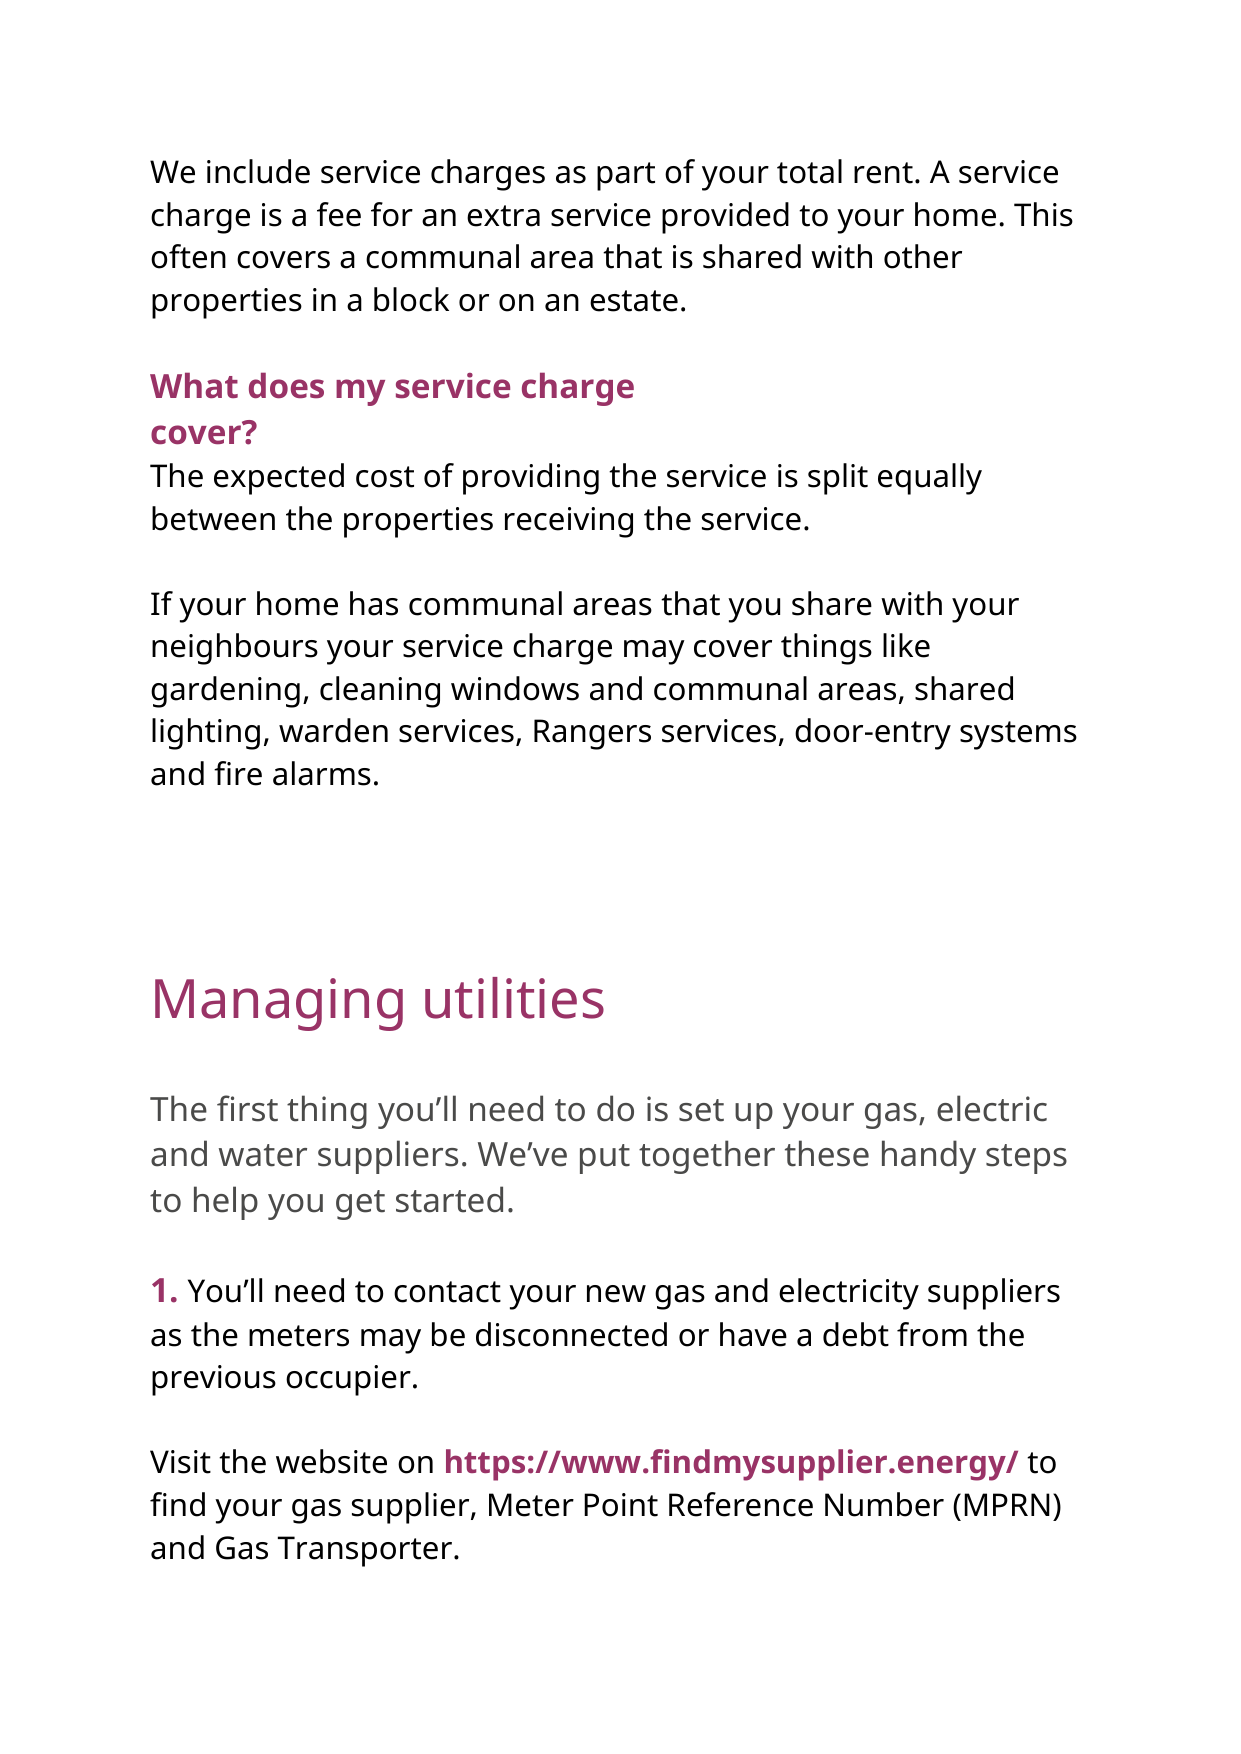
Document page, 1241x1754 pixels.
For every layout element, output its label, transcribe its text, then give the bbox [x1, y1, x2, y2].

text cover? [150, 408, 1090, 454]
text The expected cost of providing the service is split equally between the properties receiving the service. [150, 454, 1090, 539]
text We include service charges as part of your total rent. A service charge is a fee for an extra service provided to your home. This often covers a communal area that is shared with other properties in a block or on an estate. [150, 150, 1090, 320]
text Visit the website on https://www.findmysupplier.energy/ to find your gas supplier, Meter Point Reference Number (MPRN) and Gas Transporter. [150, 1440, 1090, 1568]
text 1. You’ll need to contact your new gas and electricity suppliers as the meters may be disconnected or have a debt from the previous occupier. [150, 1267, 1090, 1398]
text If your home has communal areas that you share with your neighbours your service charge may cover things like gardening, cleaning windows and communal areas, shared lighting, warden services, Rangers services, door-entry systems and fire alarms. [150, 582, 1090, 795]
text What does my service charge [150, 363, 1090, 408]
subtitle Managing utilities [150, 961, 1090, 1035]
text The first thing you’ll need to do is set up your gas, electric and water suppliers. We’ve put together these handy steps to help you get started. [150, 1086, 1090, 1222]
